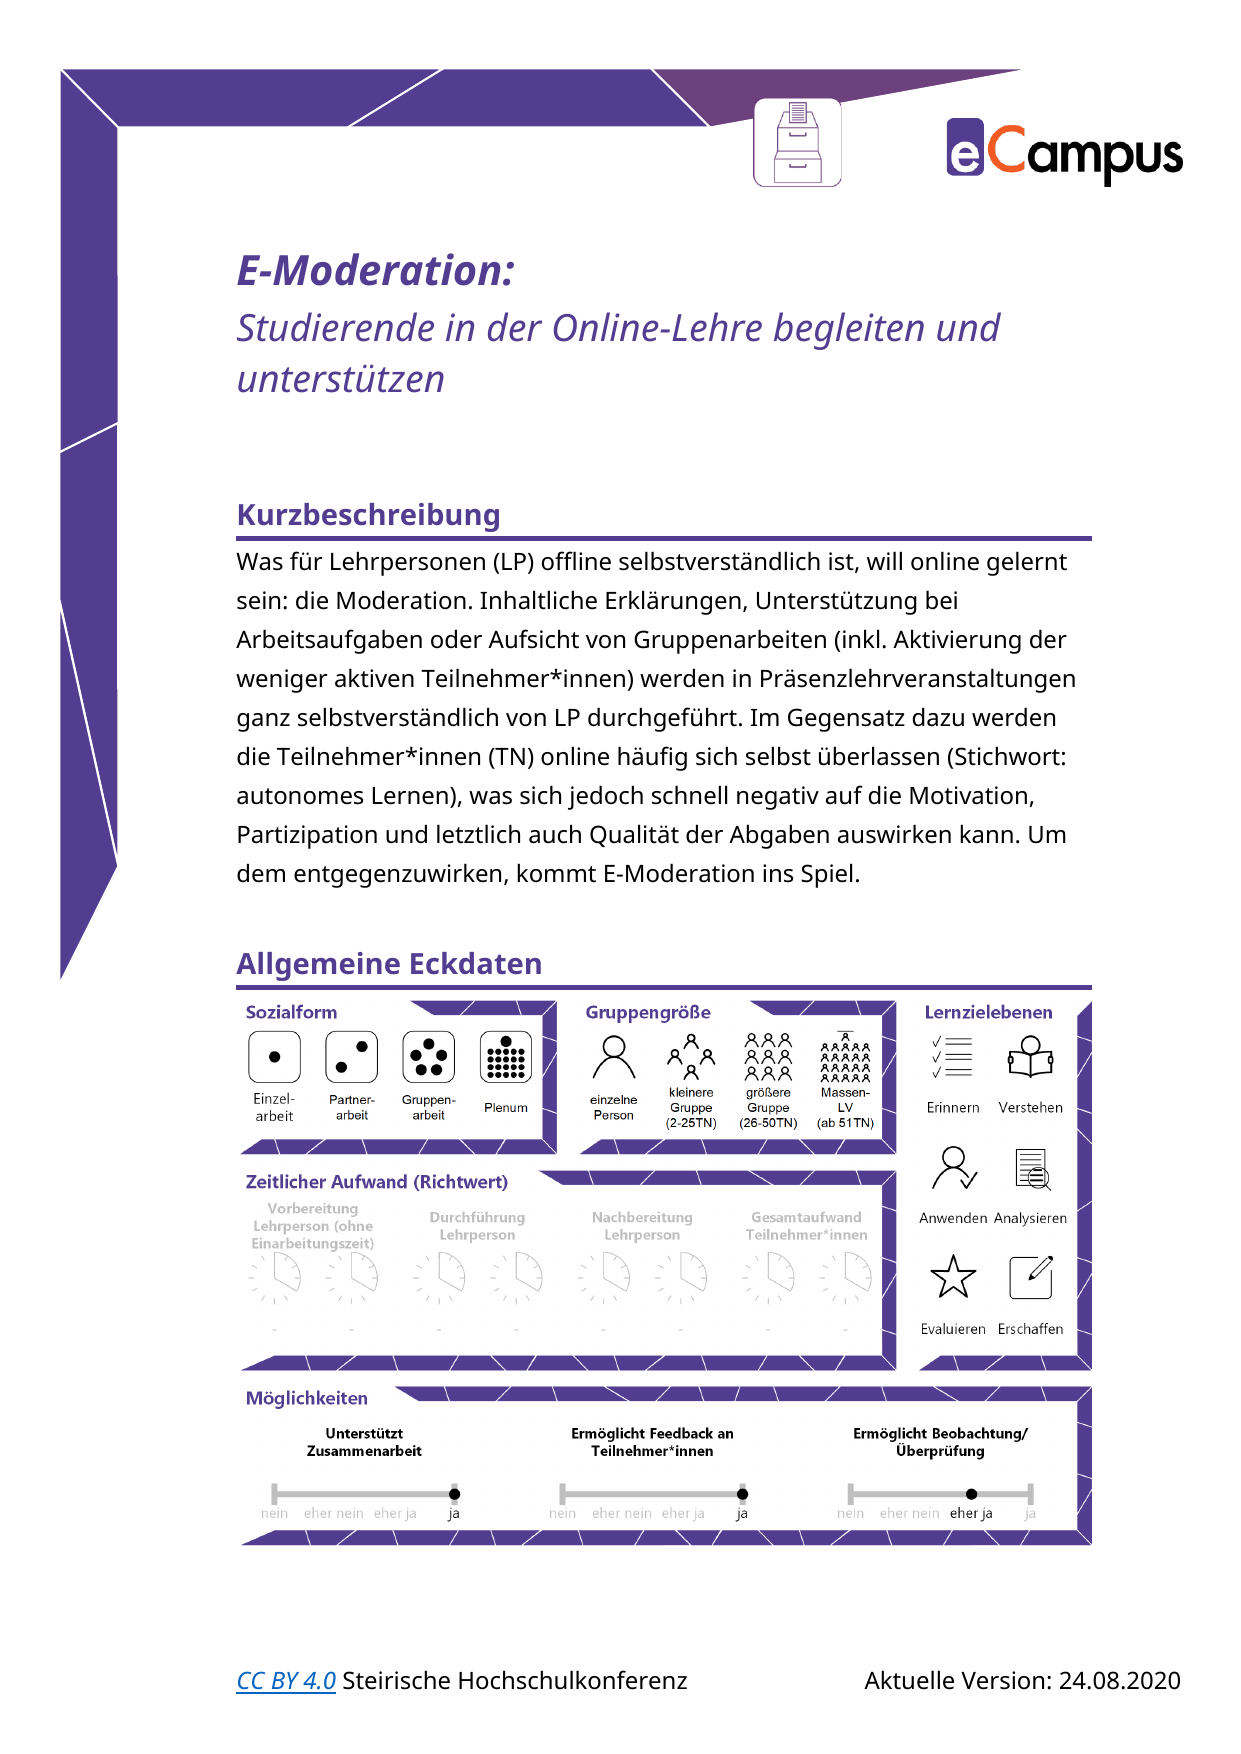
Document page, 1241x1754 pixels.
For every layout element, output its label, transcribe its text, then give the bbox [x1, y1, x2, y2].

text Kurzbeschreibung [236, 494, 1092, 536]
picture [236, 994, 1093, 1546]
picture [946, 118, 1183, 187]
picture [753, 97, 842, 187]
text Was für Lehrpersonen (LP) offline selbstverständlich ist, will online gelernt sein: die Moderation. Inhaltliche Erklärungen, Unterstützung bei Arbeitsaufgaben oder Aufsicht von Gruppenarbeiten (inkl. Aktivierung der weniger aktiven Teilnehmer*innen) werden in Präsenzlehrveranstaltungen ganz selbstverständlich von LP durchgeführt. Im Gegensatz dazu werden die Teilnehmer*innen (TN) online häufig sich selbst überlassen (Stichwort: autonomes Lernen), was sich jedoch schnell negativ auf die Motivation, Partizipation und letztlich auch Qualität der Abgaben auswirken kann. Um dem entgegenzuwirken, kommt E-Moderation ins Spiel. [236, 545, 1092, 890]
title E-Moderation: [236, 240, 1092, 297]
text Studierende in der Online-Lehre begleiten und unterstützen [236, 301, 1092, 403]
text Allgemeine Eckdaten [236, 944, 1092, 985]
